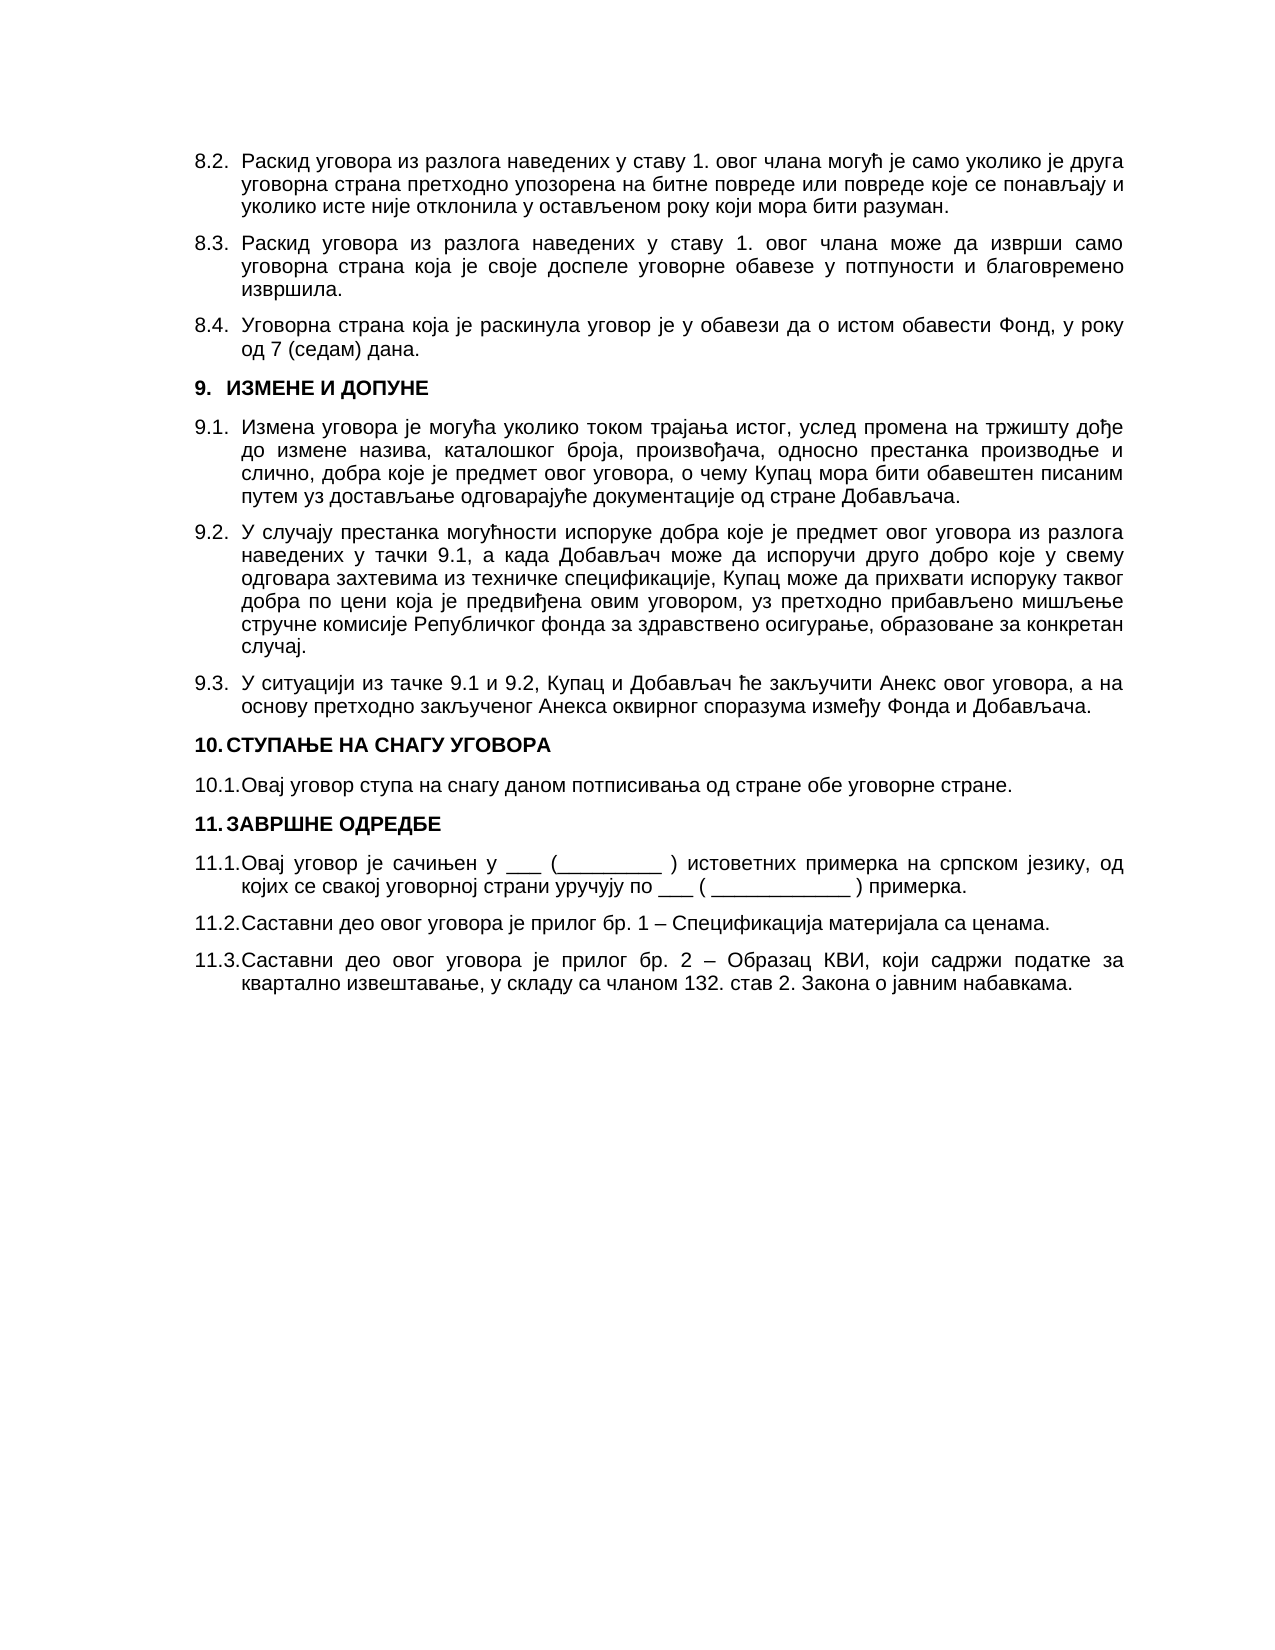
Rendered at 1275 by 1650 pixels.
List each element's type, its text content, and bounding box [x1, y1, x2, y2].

list Раскид уговора из разлога наведених у ставу 1. овог члана може да изврши само уговорна страна која је своје доспеле уговорне обавезе у потпуности и благовремено извршила. [194, 232, 1125, 301]
list ЗАВРШНЕ ОДРЕДБЕ [194, 813, 1125, 836]
list СТУПАЊЕ НА СНАГУ УГОВОРА [194, 734, 1125, 757]
list У случају престанка могућности испоруке добра које је предмет овог уговора из разлога наведених у тачки 9.1, а када Добављач може да испоручи друго добро које у свему одговара захтевима из техничке спецификације, Купац може да прихвати испоруку таквог добра по цени која је предвиђена овим уговором, уз претходно прибављено мишљење стручне комисије Републичког фонда за здравствено осигурање, образоване за конкретан случај. [194, 522, 1125, 658]
list ИЗМЕНЕ И ДОПУНЕ [194, 377, 1125, 400]
list У ситуацији из тачке 9.1 и 9.2, Купац и Добављач ће закључити Анекс овог уговора, а на основу претходно закљученог Анекса оквирног споразума између Фонда и Добављача. [194, 672, 1125, 718]
list Овај уговор ступа на снагу даном потписивања од стране обе уговорне стране. [194, 774, 1125, 797]
list Саставни део овог уговора је прилог бр. 1 – Спецификација материјала са ценама. [194, 912, 1125, 935]
list Уговорна страна која је раскинула уговор је у обавези да о истом обавести Фонд, у року од 7 (седам) дана. [194, 315, 1125, 360]
list Измена уговора је могућа уколико током трајања истог, услед промена на тржишту дође до измене назива, каталошког броја, произвођача, односно престанка производње и слично, добра које је предмет овог уговора, о чему Купац мора бити обавештен писаним путем уз достављање одговарајуће документације од стране Добављача. [194, 416, 1125, 507]
list Саставни део овог уговора је прилог бр. 2 – Образац КВИ, који садржи податке за квартално извештавање, у складу са чланом 132. став 2. Закона о јавним набавкама. [194, 949, 1125, 994]
list Овај уговор је сачињен у ___ (_________ ) истоветних примерка на српском језику, од којих се свакој уговорној страни уручују по ___ ( ____________ ) примерка. [194, 853, 1125, 898]
list Раскид уговора из разлога наведених у ставу 1. овог члана могућ је само уколико је друга уговорна страна претходно упозорена на битне повреде или повреде које се понављају и уколико исте није отклонила у остављеном року који мора бити разуман. [194, 150, 1125, 218]
